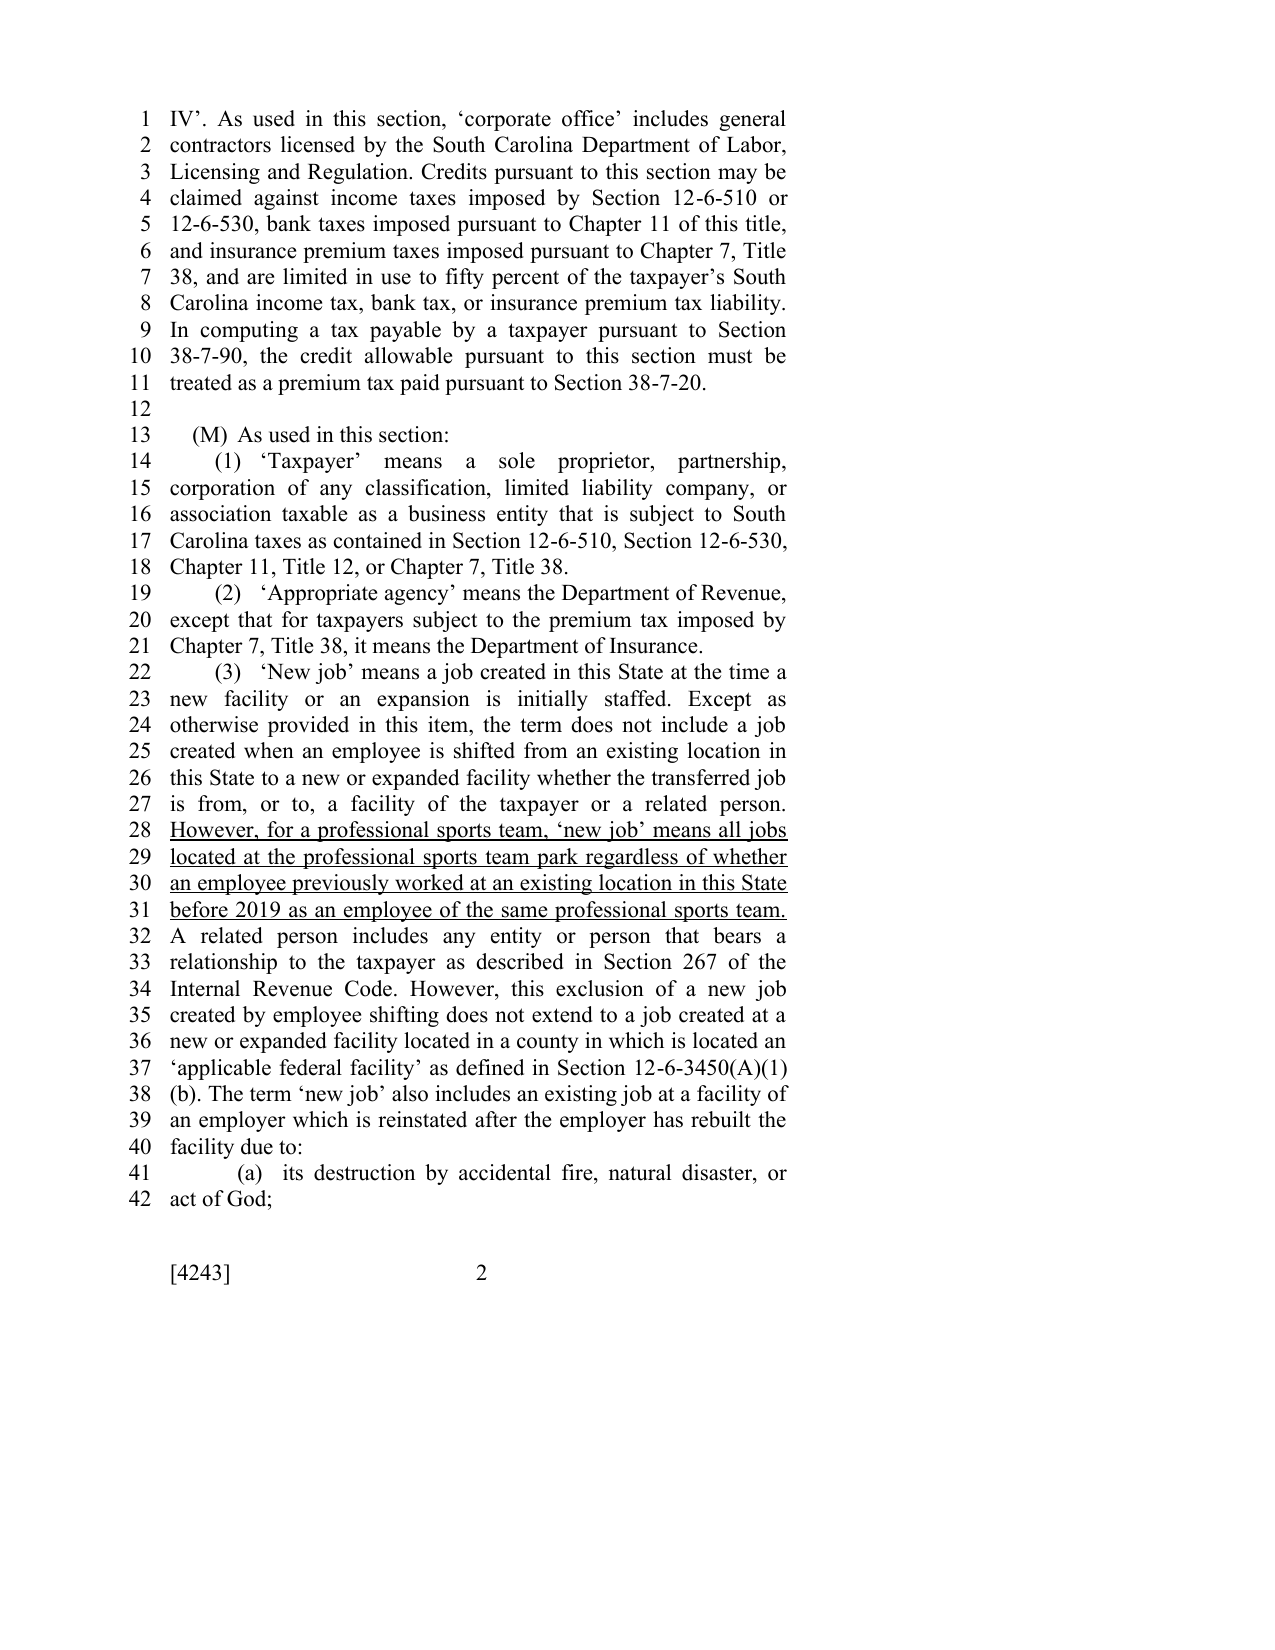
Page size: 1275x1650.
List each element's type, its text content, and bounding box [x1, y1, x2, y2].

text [169, 105, 787, 395]
text (a) its destruction by accidental fire, natural disaster, or act of God; [169, 1159, 787, 1212]
text (M) As used in this section: [169, 421, 787, 448]
text (1) ‘Taxpayer’ means a sole proprietor, partnership, corporation of any classification, limited liability company, or association taxable as a business entity that is subject to South Carolina taxes as contained in Section 12-6-510, Section 12-6-530, Chapter 11, Title 12, or Chapter 7, Title 38. [169, 448, 787, 579]
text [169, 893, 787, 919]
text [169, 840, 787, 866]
text (2) ‘Appropriate agency’ means the Department of Revenue, except that for taxpayers subject to the premium tax imposed by Chapter 7, Title 38, it means the Department of Insurance. [169, 579, 787, 658]
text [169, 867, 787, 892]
text (3) ‘New job’ means a job created in this State at the time a new facility or an expansion is initially staffed. Except as otherwise provided in this item, the term does not include a job created when an employee is shifted from an existing location in this State to a new or expanded facility whether the transferred job is from, or to, a facility of the taxpayer or a related person. However, for a professional sports team, ‘new job’ means all jobs located at the professional sports team park regardless of whether an employee previously worked at an existing location in this State before 2019 as an employee of the same professional sports team. A related person includes any entity or person that bears a relationship to the taxpayer as described in Section 267 of the Internal Revenue Code. However, this exclusion of a new job created by employee shifting does not extend to a job created at a new or expanded facility located in a county in which is located an ‘applicable federal facility’ as defined in Section 12-6-3450(A)(1)(b). The term ‘new job’ also includes an existing job at a facility of an employer which is reinstated after the employer has rebuilt the facility due to: [169, 920, 787, 1159]
text (3) ‘New job’ means a job created in this State at the time a new facility or an expansion is initially staffed. Except as otherwise provided in this item, the term does not include a job created when an employee is shifted from an existing location in this State to a new or expanded facility whether the transferred job is from, or to, a facility of the taxpayer or a related person. However, for a professional sports team, ‘new job’ means all jobs located at the professional sports team park regardless of whether an employee previously worked at an existing location in this State before 2019 as an employee of the same professional sports team. A related person includes any entity or person that bears a relationship to the taxpayer as described in Section 267 of the Internal Revenue Code. However, this exclusion of a new job created by employee shifting does not extend to a job created at a new or expanded facility located in a county in which is located an ‘applicable federal facility’ as defined in Section 12-6-3450(A)(1)(b). The term ‘new job’ also includes an existing job at a facility of an employer which is reinstated after the employer has rebuilt the facility due to: [169, 658, 787, 839]
